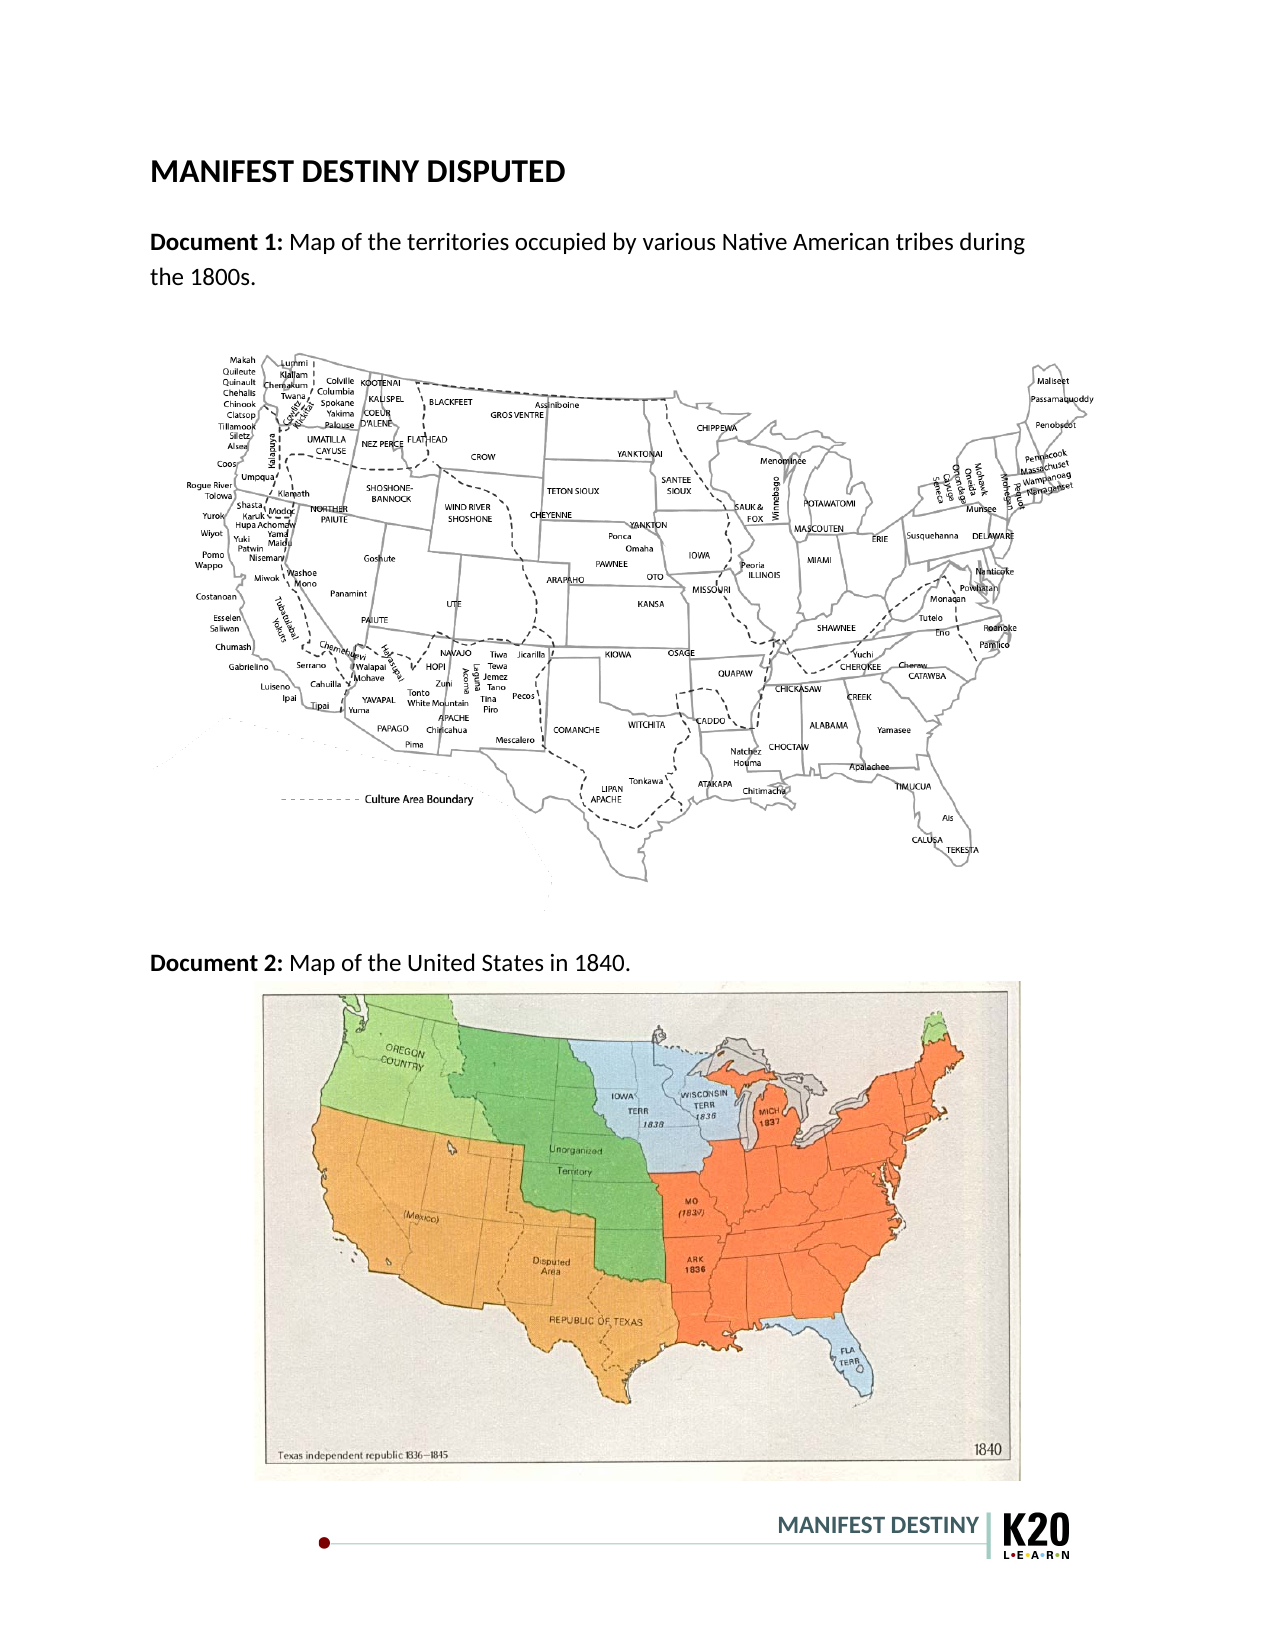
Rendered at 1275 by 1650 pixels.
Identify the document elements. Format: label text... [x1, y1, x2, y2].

picture [254, 981, 1021, 1481]
text MANIFEST DESTINY DISPUTED [150, 150, 1125, 191]
picture [318, 1509, 1069, 1562]
text Document 1: Map of the territories occupied by various Native American tribes during the 1800s. [150, 226, 1062, 291]
text Document 2: Map of the United States in 1840. [150, 947, 1062, 977]
picture [150, 327, 1125, 911]
